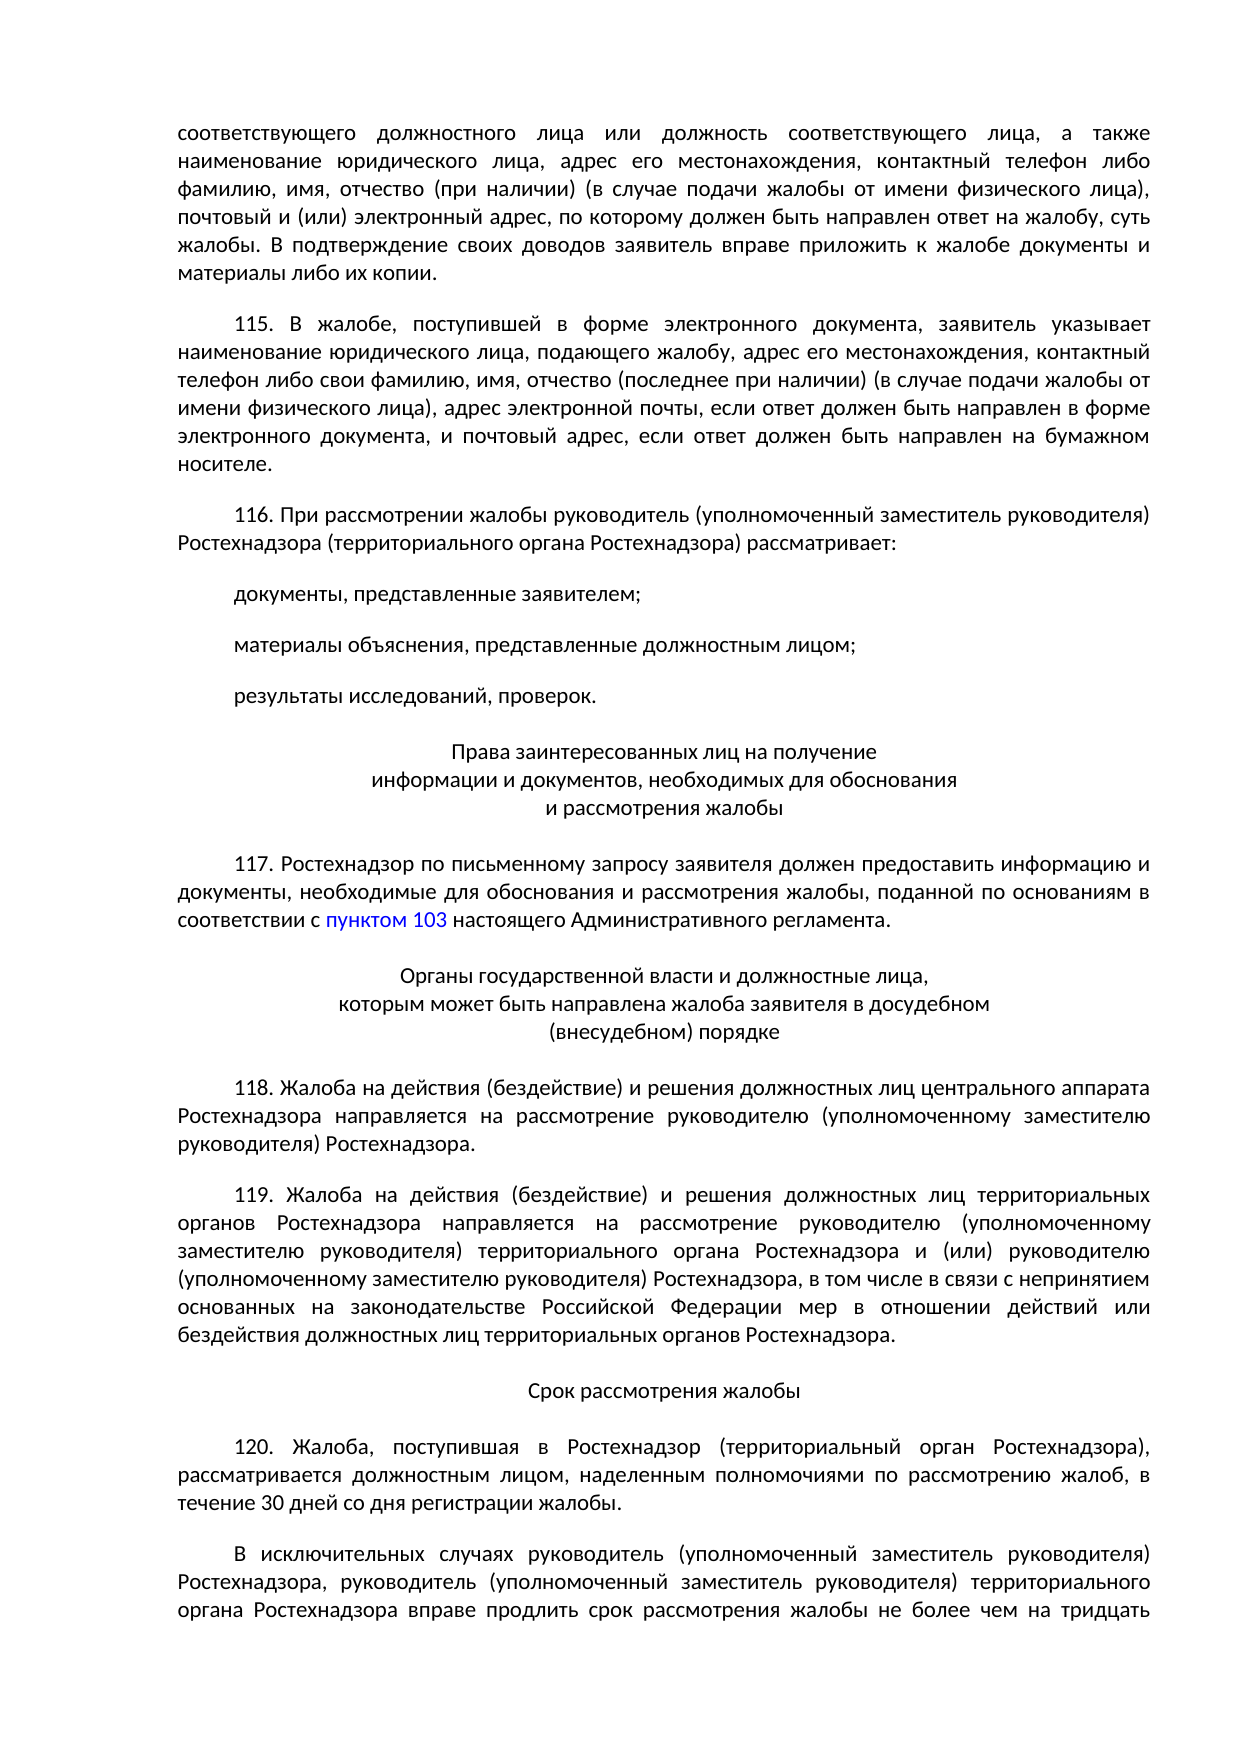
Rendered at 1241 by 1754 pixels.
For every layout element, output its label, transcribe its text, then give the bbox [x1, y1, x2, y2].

text материалы объяснения, представленные должностным лицом; [177, 630, 1152, 658]
text (внесудебном) порядке [177, 1017, 1152, 1045]
text которым может быть направлена жалоба заявителя в досудебном [177, 989, 1152, 1017]
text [177, 1539, 1152, 1623]
text Срок рассмотрения жалобы [177, 1376, 1152, 1404]
text 120. Жалоба, поступившая в Ростехнадзор (территориальный орган Ростехнадзора), рассматривается должностным лицом, наделенным полномочиями по рассмотрению жалоб, в течение 30 дней со дня регистрации жалобы. [177, 1432, 1152, 1517]
text Права заинтересованных лиц на получение [177, 737, 1152, 765]
text информации и документов, необходимых для обоснования [177, 765, 1152, 793]
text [177, 118, 1152, 286]
text и рассмотрения жалобы [177, 793, 1152, 821]
text результаты исследований, проверок. [177, 681, 1152, 709]
text 119. Жалоба на действия (бездействие) и решения должностных лиц территориальных органов Ростехнадзора направляется на рассмотрение руководителю (уполномоченному заместителю руководителя) территориального органа Ростехнадзора и (или) руководителю (уполномоченному заместителю руководителя) Ростехнадзора, в том числе в связи с непринятием основанных на законодательстве Российской Федерации мер в отношении действий или бездействия должностных лиц территориальных органов Ростехнадзора. [177, 1180, 1152, 1348]
text 116. При рассмотрении жалобы руководитель (уполномоченный заместитель руководителя) Ростехнадзора (территориального органа Ростехнадзора) рассматривает: [177, 500, 1152, 556]
text 118. Жалоба на действия (бездействие) и решения должностных лиц центрального аппарата Ростехнадзора направляется на рассмотрение руководителю (уполномоченному заместителю руководителя) Ростехнадзора. [177, 1073, 1152, 1157]
text 115. В жалобе, поступившей в форме электронного документа, заявитель указывает наименование юридического лица, подающего жалобу, адрес его местонахождения, контактный телефон либо свои фамилию, имя, отчество (последнее при наличии) (в случае подачи жалобы от имени физического лица), адрес электронной почты, если ответ должен быть направлен в форме электронного документа, и почтовый адрес, если ответ должен быть направлен на бумажном носителе. [177, 309, 1152, 477]
text документы, представленные заявителем; [177, 579, 1152, 607]
text 117. Ростехнадзор по письменному запросу заявителя должен предоставить информацию и документы, необходимые для обоснования и рассмотрения жалобы, поданной по основаниям в соответствии с пунктом 103 настоящего Административного регламента. [177, 849, 1152, 933]
text Органы государственной власти и должностные лица, [177, 961, 1152, 989]
